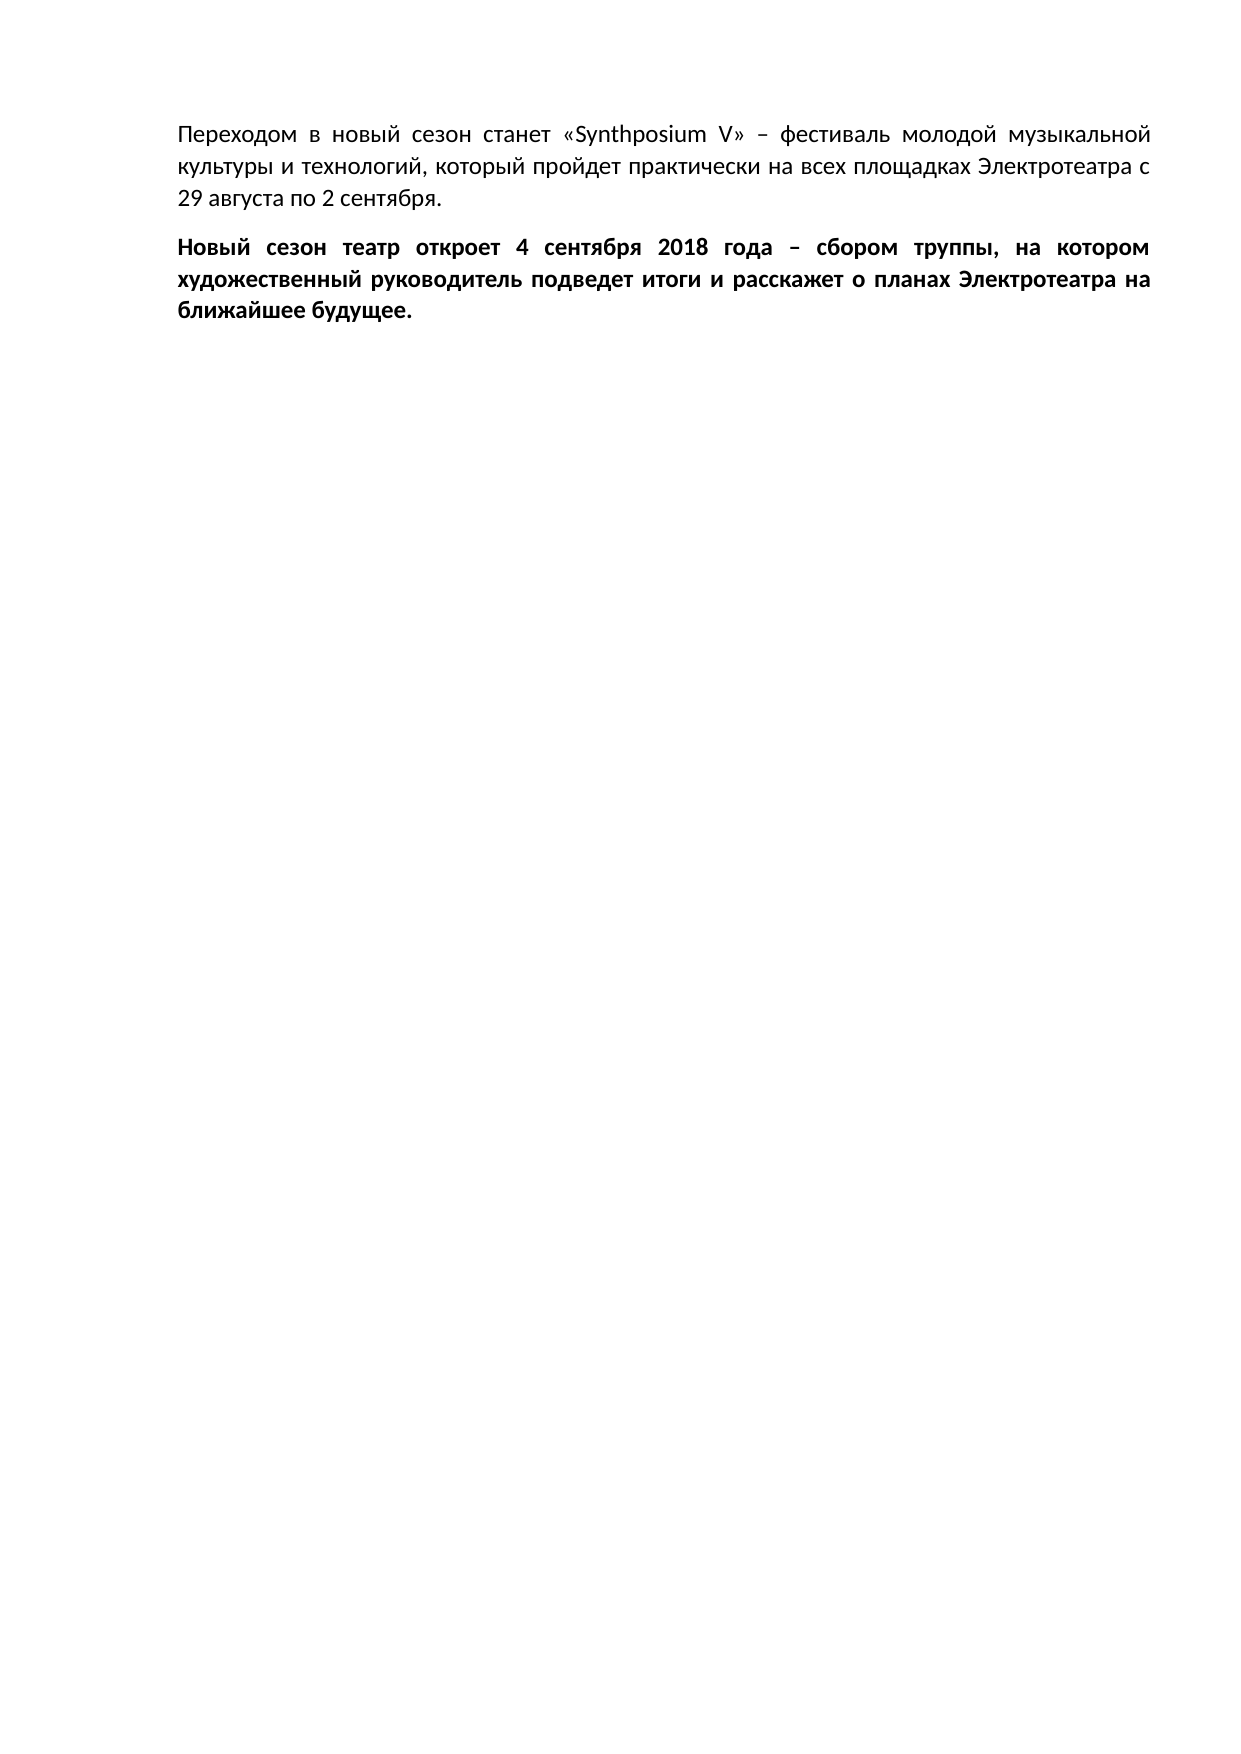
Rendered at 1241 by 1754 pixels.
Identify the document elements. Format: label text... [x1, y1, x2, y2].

text Новый сезон театр откроет 4 сентября 2018 года – сбором труппы, на котором художественный руководитель подведет итоги и расскажет о планах Электротеатра на ближайшее будущее. [177, 231, 1152, 325]
text Переходом в новый сезон станет «Synthposium V» – фестиваль молодой музыкальной культуры и технологий, который пройдет практически на всех площадках Электротеатра с 29 августа по 2 сентября. [177, 118, 1152, 213]
